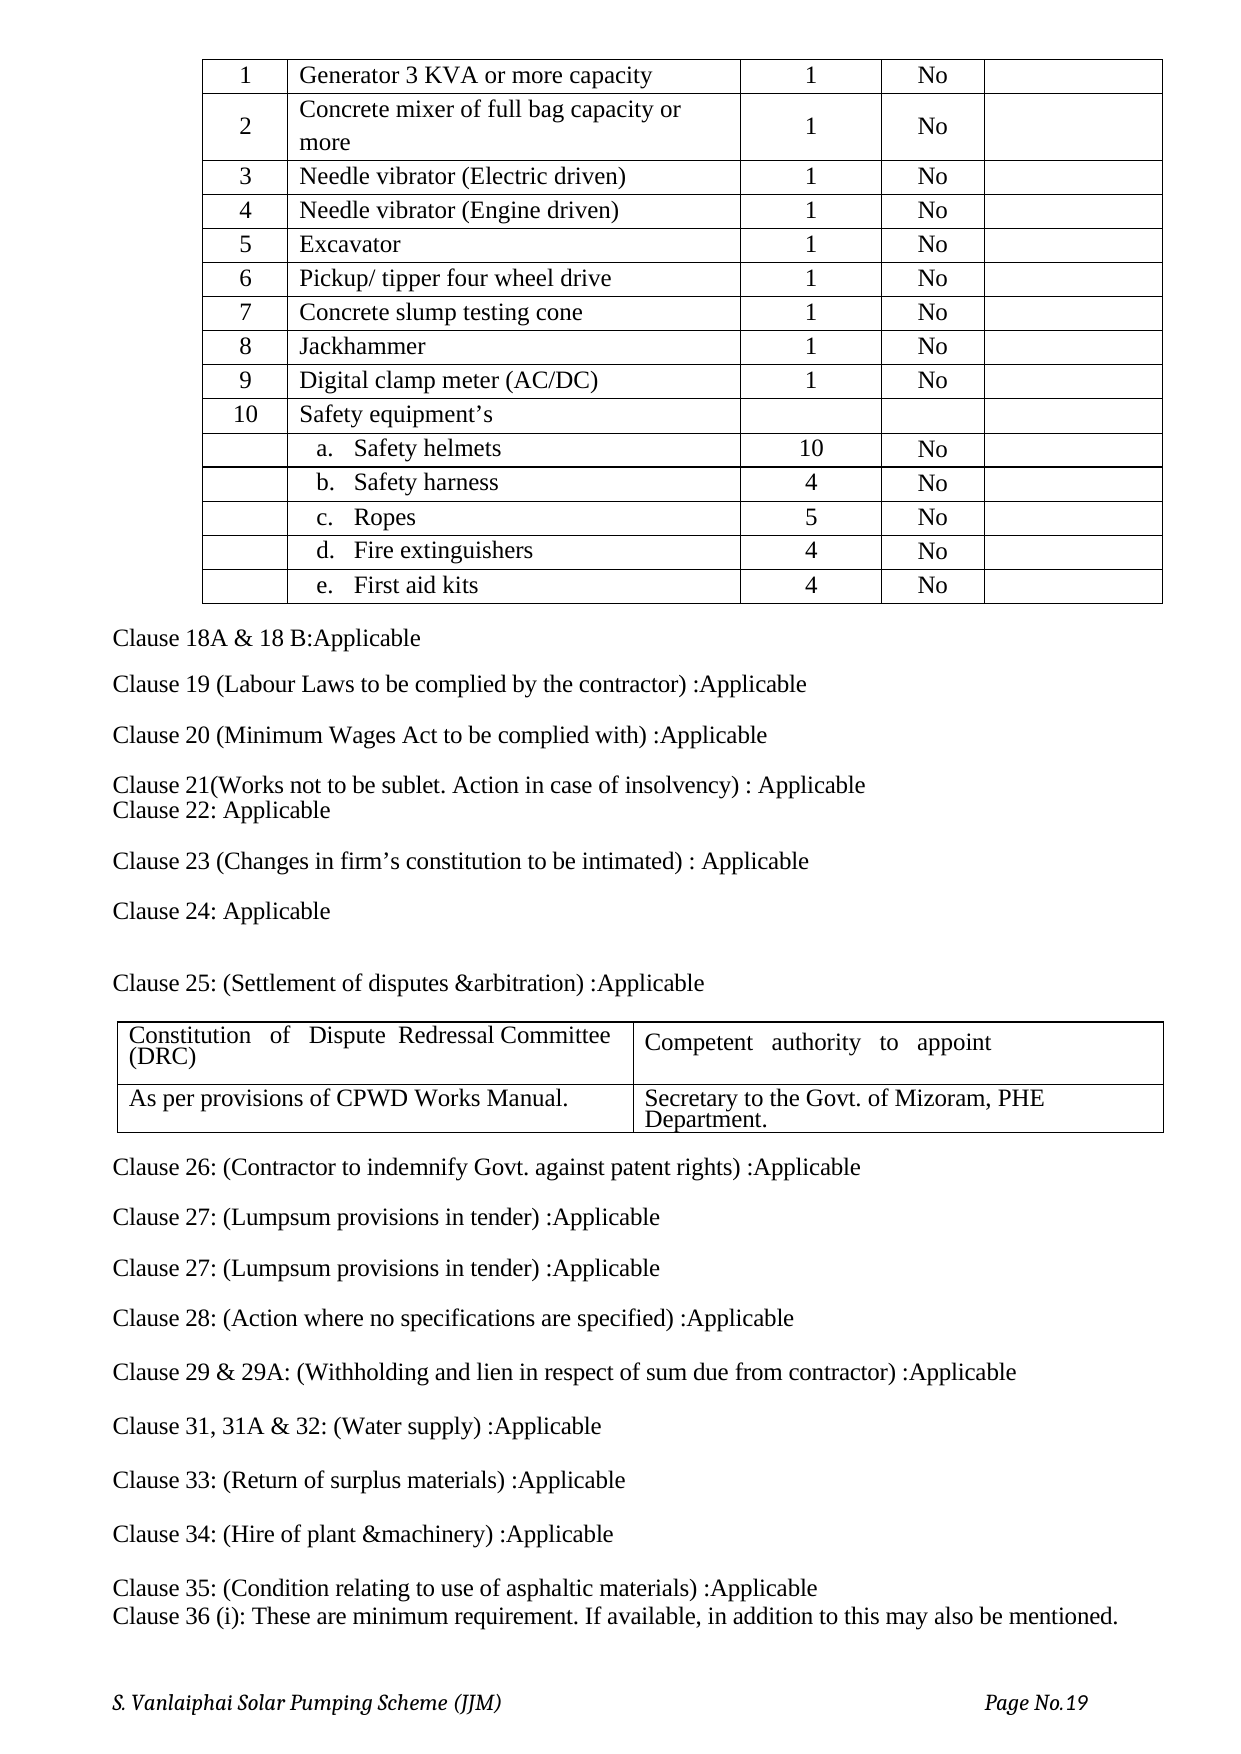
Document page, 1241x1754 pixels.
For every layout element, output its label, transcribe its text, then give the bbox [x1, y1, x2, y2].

table_cell No [882, 297, 984, 330]
table_cell Concrete slump testing cone [288, 297, 740, 330]
table_cell [985, 195, 1162, 228]
text Clause 27: (Lumpsum provisions in tender) :Applicable [112, 1208, 1166, 1230]
table_cell Needle vibrator (Engine driven) [288, 195, 740, 228]
table_cell 4 [741, 468, 881, 501]
text Clause 31, 31A & 32: (Water supply) :Applicable [112, 1417, 1166, 1439]
table_cell No [882, 434, 984, 466]
table_cell 1 [741, 229, 881, 262]
text Clause 23 (Changes in firm’s constitution to be intimated) : Applicable [112, 852, 1166, 874]
table_cell Safety equipment’s [288, 399, 740, 432]
table_cell 5 [741, 502, 881, 534]
table_cell [985, 502, 1162, 534]
text Clause 29 & 29A: (Withholding and lien in respect of sum due from contractor) :Applicable [112, 1363, 1166, 1385]
table_cell [985, 297, 1162, 330]
table_cell Needle vibrator (Electric driven) [288, 161, 740, 194]
table_cell [985, 434, 1162, 466]
table_cell 1 [741, 331, 881, 364]
table_cell [985, 365, 1162, 398]
table_cell 1 [741, 94, 881, 160]
table_cell Jackhammer [288, 331, 740, 364]
table_cell No [882, 331, 984, 364]
table_cell 7 [203, 297, 287, 330]
text Clause 19 (Labour Laws to be complied by the contractor) :Applicable [112, 676, 1166, 697]
table_cell [985, 161, 1162, 194]
table_cell Safety harness [288, 468, 740, 501]
table_cell Digital clamp meter (AC/DC) [288, 365, 740, 398]
table_cell Pickup/ tipper four wheel drive [288, 263, 740, 296]
table_cell Generator 3 KVA or more capacity [288, 60, 740, 93]
text Clause 28: (Action where no specifications are specified) :Applicable [112, 1309, 1166, 1331]
table_cell No [882, 60, 984, 93]
table_cell 1 [741, 195, 881, 228]
text Clause 36 (i): These are minimum requirement. If available, in addition to this may also be mentioned. [112, 1608, 1166, 1629]
text Clause 27: (Lumpsum provisions in tender) :Applicable [112, 1259, 1166, 1281]
table_cell 3 [203, 161, 287, 194]
table_cell 6 [203, 263, 287, 296]
text Clause 24: Applicable [112, 903, 1166, 924]
text Clause 25: (Settlement of disputes &arbitration) :Applicable [112, 974, 1166, 996]
table_cell Excavator [288, 229, 740, 262]
table_cell Fire extinguishers [288, 536, 740, 569]
table_cell [203, 570, 287, 603]
table_cell No [882, 195, 984, 228]
table_cell 1 [741, 161, 881, 194]
text Clause 22: Applicable [112, 802, 1166, 823]
table_cell [985, 468, 1162, 501]
table_cell 1 [741, 297, 881, 330]
text Clause 33: (Return of surplus materials) :Applicable [112, 1471, 1166, 1493]
table_cell As per provisions of CPWD Works Manual. [118, 1085, 633, 1132]
table_cell [203, 434, 287, 466]
table_cell 4 [741, 570, 881, 603]
text Clause 34: (Hire of plant &machinery) :Applicable [112, 1525, 1166, 1547]
table_cell [985, 94, 1162, 160]
table_cell [203, 502, 287, 534]
text Clause 20 (Minimum Wages Act to be complied with) :Applicable [112, 726, 1166, 748]
table_cell No [882, 536, 984, 569]
table_cell 9 [203, 365, 287, 398]
table_cell 5 [203, 229, 287, 262]
table_cell No [882, 468, 984, 501]
text Clause 35: (Condition relating to use of asphaltic materials) :Applicable [112, 1579, 1166, 1601]
table_cell [985, 399, 1162, 432]
table_cell [985, 536, 1162, 569]
table_cell 1 [741, 60, 881, 93]
table_cell [985, 331, 1162, 364]
table_cell No [882, 229, 984, 262]
text Clause 18A & 18 B:Applicable [112, 629, 1166, 651]
text Clause 26: (Contractor to indemnify Govt. against patent rights) :Applicable [112, 1158, 705, 1180]
table_cell Secretary to the Govt. of Mizoram, PHE Department. [634, 1085, 1163, 1132]
table_cell 2 [203, 94, 287, 160]
table_header Competent authority to appoint [634, 1023, 1163, 1084]
table_cell No [882, 263, 984, 296]
table_cell [985, 570, 1162, 603]
table_header Constitution of Dispute Redressal Committee (DRC) [118, 1023, 633, 1084]
table_cell 4 [741, 536, 881, 569]
table_cell 10 [203, 399, 287, 432]
table_cell 1 [741, 365, 881, 398]
table_cell [985, 229, 1162, 262]
table_cell Ropes [288, 502, 740, 534]
table_cell 10 [741, 434, 881, 466]
table_cell No [882, 161, 984, 194]
table_cell [741, 399, 881, 432]
table_cell No [882, 365, 984, 398]
table_cell No [882, 570, 984, 603]
table_cell 4 [203, 195, 287, 228]
table_cell [203, 468, 287, 501]
table_cell [985, 60, 1162, 93]
table_cell [203, 536, 287, 569]
text Clause 21(Works not to be sublet. Action in case of insolvency) : Applicable [112, 777, 1166, 798]
table_cell Safety helmets [288, 434, 740, 466]
table_cell [882, 399, 984, 432]
table_cell No [882, 94, 984, 160]
table_cell 1 [203, 60, 287, 93]
table_cell Concrete mixer of full bag capacity or more [288, 94, 740, 160]
table_cell First aid kits [288, 570, 740, 603]
text Clause 26: (Contractor to indemnify Govt. against patent rights) :Applicable [701, 1158, 1166, 1180]
table_cell [985, 263, 1162, 296]
table_cell 1 [741, 263, 881, 296]
table_cell No [882, 502, 984, 534]
table_cell 8 [203, 331, 287, 364]
